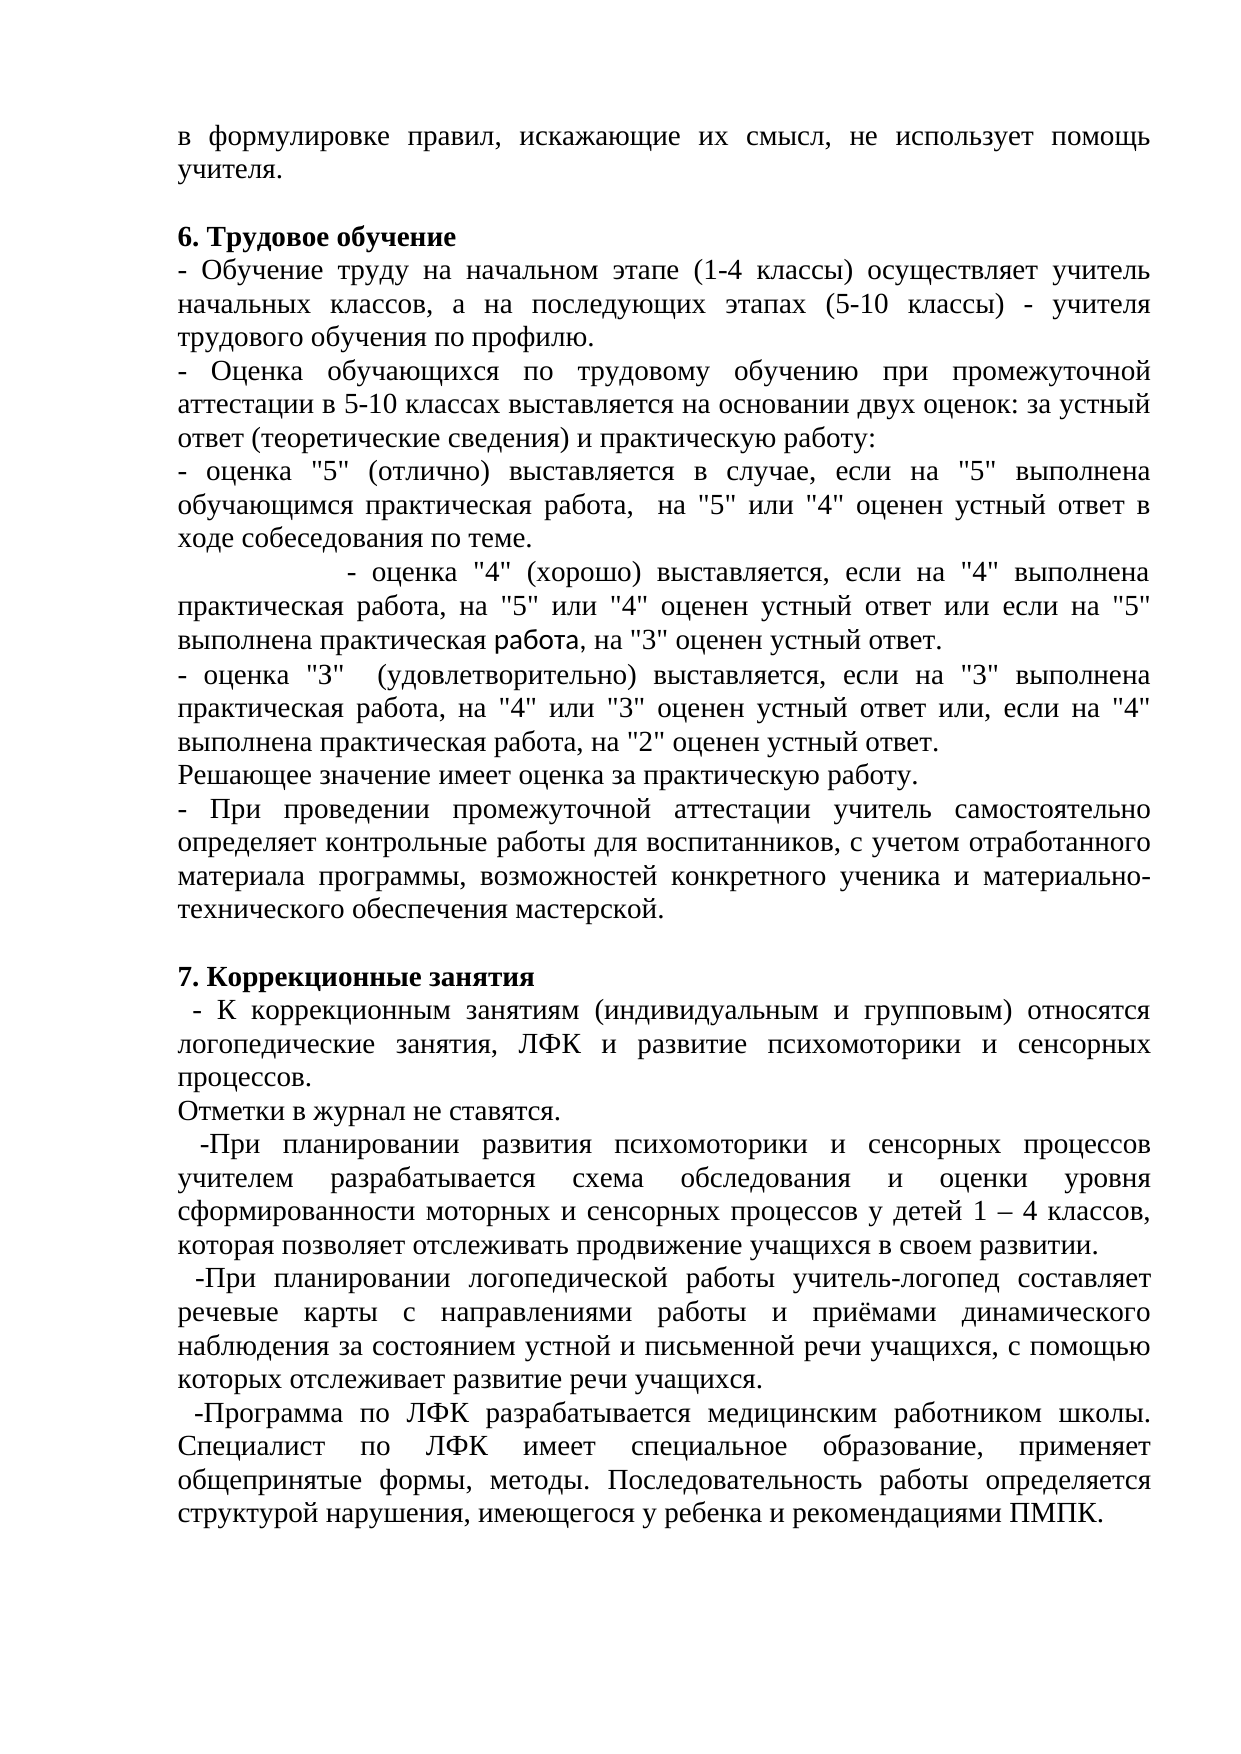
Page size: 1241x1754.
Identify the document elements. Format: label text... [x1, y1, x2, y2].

text Решающее значение имеет оценка за практическую работу. [177, 757, 1152, 791]
text -Программа по ЛФК разрабатывается медицинским работником школы. Специалист по ЛФК имеет специальное образование, применяет общепринятые формы, методы. Последовательность работы определяется структурой нарушения, имеющегося у ребенка и рекомендациями ПМПК. [177, 1395, 1152, 1529]
text 6. Трудовое обучение [177, 219, 1152, 252]
text 7. Коррекционные занятия [177, 959, 1152, 992]
text - К коррекционным занятиям (индивидуальным и групповым) относятся логопедические занятия, ЛФК и развитие психомоторики и сенсорных процессов. [177, 992, 1152, 1093]
text Отметки в журнал не ставятся. [177, 1093, 1152, 1126]
text - Обучение труду на начальном этапе (1-4 классы) осуществляет учитель начальных классов, а на последующих этапах (5-10 классы) - учителя трудового обучения по профилю. [177, 252, 1152, 353]
text - Оценка обучающихся по трудовому обучению при промежуточной аттестации в 5-10 классах выставляется на основании двух оценок: за устный ответ (теоретические сведения) и практическую работу: [177, 353, 1152, 453]
text - оценка "5" (отлично) выставляется в случае, если на "5" выполнена обучающимся практическая работа, на "5" или "4" оценен устный ответ в ходе собеседования по теме. [177, 453, 1152, 554]
text - оценка "З" (удовлетворительно) выставляется, если на "3" выполнена практическая работа, на "4" или "3" оценен устный ответ или, если на "4" выполнена практическая работа, на "2" оценен устный ответ. [177, 657, 1152, 757]
text - При проведении промежуточной аттестации учитель самостоятельно определяет контрольные работы для воспитанников, с учетом отработанного материала программы, возможностей конкретного ученика и материально-технического обеспечения мастерской. [177, 791, 1152, 925]
text - оценка "4" (хорошо) выставляется, если на "4" выполнена практическая работа, на "5" или "4" оценен устный ответ или если на "5" выполнена практическая работа, на "3" оценен устный ответ. [177, 554, 1152, 657]
text -При планировании логопедической работы учитель-логопед составляет речевые карты с направлениями работы и приёмами динамического наблюдения за состоянием устной и письменной речи учащихся, с помощью которых отслеживает развитие речи учащихся. [177, 1261, 1152, 1395]
text -При планировании развития психомоторики и сенсорных процессов учителем разрабатывается схема обследования и оценки уровня сформированности моторных и сенсорных процессов у детей 1 – 4 классов, которая позволяет отслеживать продвижение учащихся в своем развитии. [177, 1126, 1152, 1261]
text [177, 118, 1152, 185]
